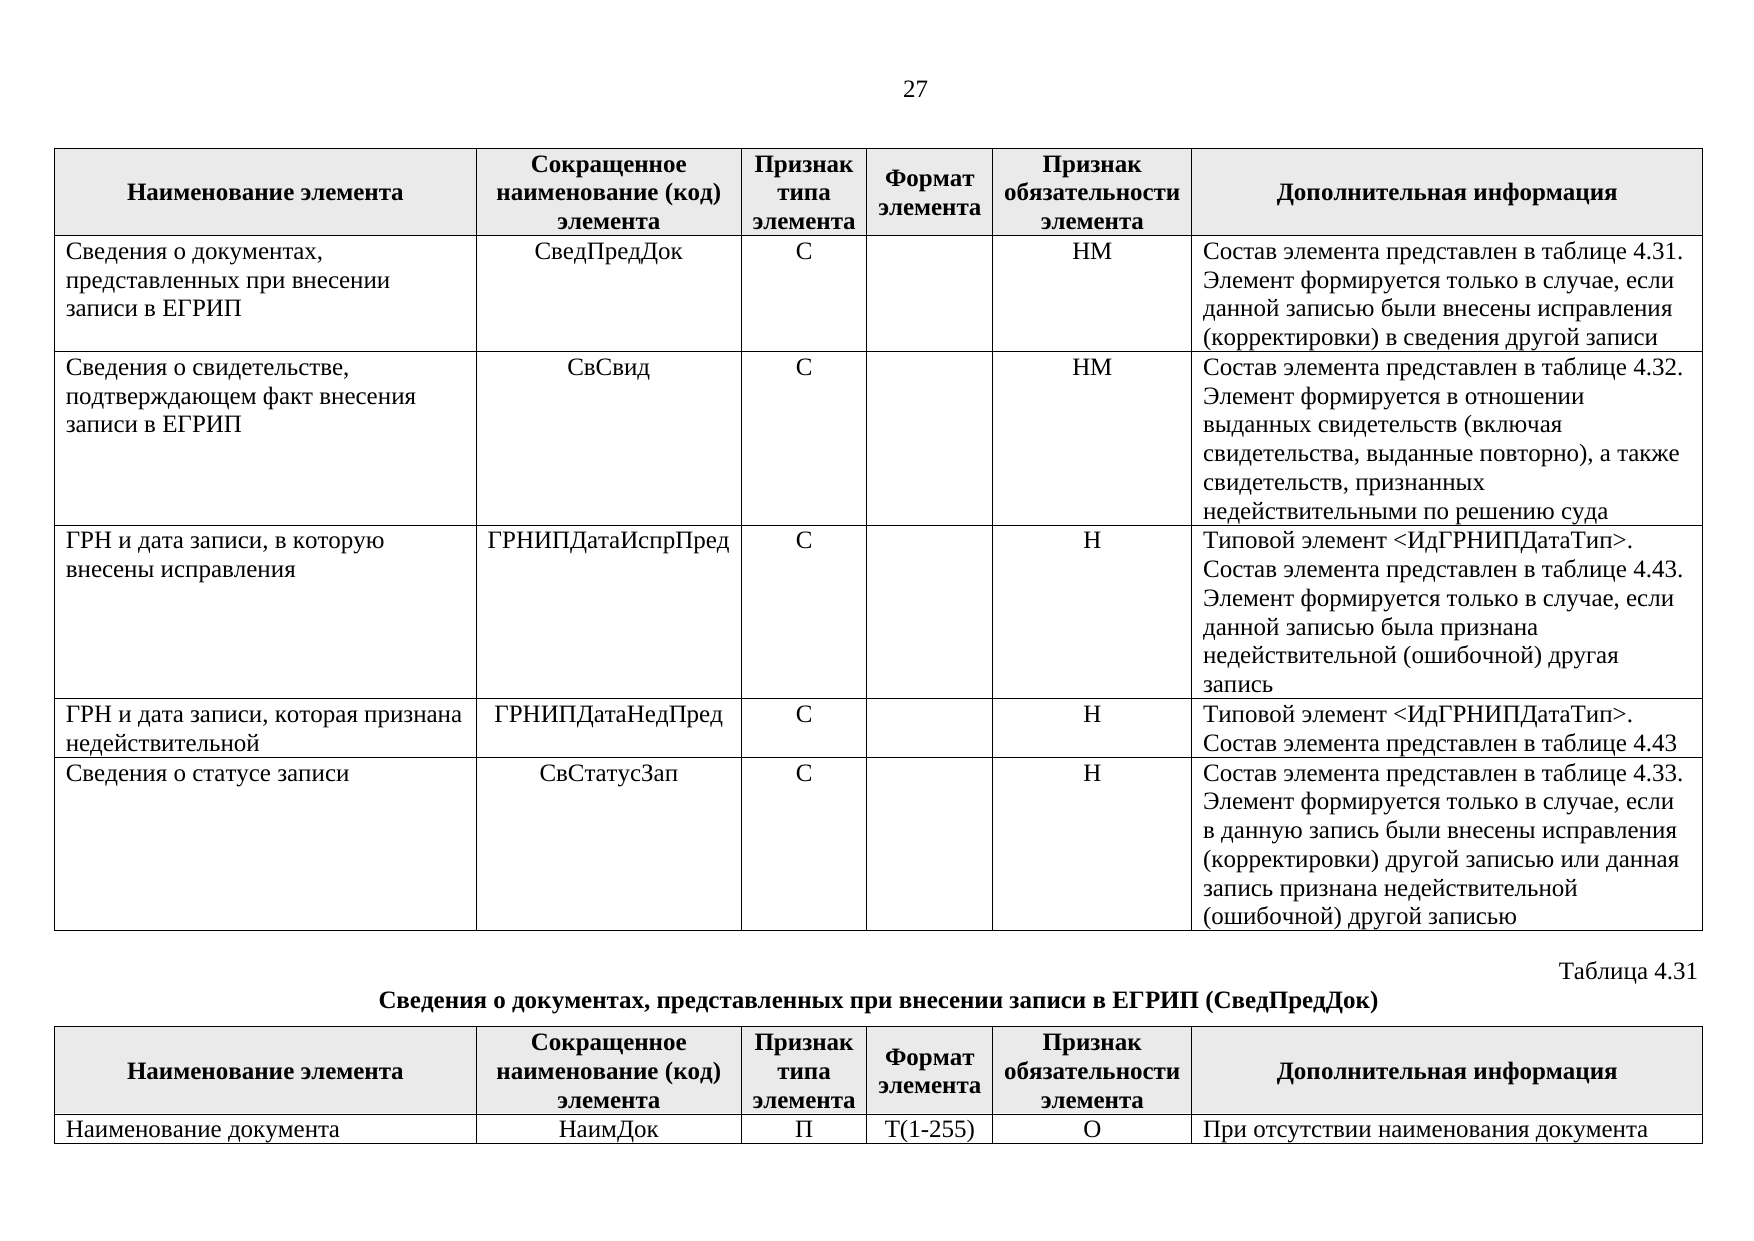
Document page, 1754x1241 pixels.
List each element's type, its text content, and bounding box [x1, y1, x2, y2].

table_cell С [742, 236, 866, 351]
table_header Наименование элемента [55, 149, 476, 235]
table_header Формат элемента [867, 1027, 992, 1113]
table_cell П [742, 1115, 866, 1143]
table_cell СведПредДок [477, 236, 741, 351]
table_cell НаимДок [477, 1115, 741, 1143]
table_cell НМ [993, 236, 1191, 351]
table_cell Состав элемента представлен в таблице 4.33. Элемент формируется только в случае, если в данную запись были внесены исправления (корректировки) другой записью или данная запись признана недействительной (ошибочной) другой записью [1192, 758, 1702, 930]
table_header Дополнительная информация [1192, 149, 1702, 235]
table_header Дополнительная информация [1192, 1027, 1702, 1113]
table_cell НМ [993, 352, 1191, 524]
table_cell Н [993, 699, 1191, 757]
table_cell При отсутствии наименования документа указывается наименование вида документа по справочнику СВДРЕГ [1192, 1115, 1702, 1143]
table_cell Сведения о документах, представленных при внесении записи в ЕГРИП [55, 236, 476, 351]
table_cell Наименование документа [55, 1115, 476, 1143]
table_cell С [742, 699, 866, 757]
table_header Признак обязательности элемента [993, 149, 1191, 235]
table_cell Н [993, 526, 1191, 698]
table_cell Состав элемента представлен в таблице 4.31. Элемент формируется только в случае, если данной записью были внесены исправления (корректировки) в сведения другой записи [1192, 236, 1702, 351]
table_cell ГРН и дата записи, которая признана недействительной [55, 699, 476, 757]
table_cell ГРН и дата записи, в которую внесены исправления [55, 526, 476, 698]
table_header Признак типа элемента [742, 1027, 866, 1113]
table_header Сокращенное наименование (код) элемента [477, 1027, 741, 1113]
table_header Формат элемента [867, 149, 992, 235]
table_cell Сведения о свидетельстве, подтверждающем факт внесения записи в ЕГРИП [55, 352, 476, 524]
table_cell [867, 236, 992, 351]
text Сведения о документах, представленных при внесении записи в ЕГРИП (СведПредДок) [59, 985, 1698, 1014]
table_cell T(1-255) [867, 1115, 992, 1143]
table_header Сокращенное наименование (код) элемента [477, 149, 741, 235]
table_cell [867, 758, 992, 930]
table_cell Типовой элемент <ИдГРНИПДатаТип>. Состав элемента представлен в таблице 4.43 [1192, 699, 1702, 757]
table_cell Сведения о статусе записи [55, 758, 476, 930]
table_cell [867, 699, 992, 757]
table_cell Состав элемента представлен в таблице 4.32. Элемент формируется в отношении выданных свидетельств (включая свидетельства, выданные повторно), а также свидетельств, признанных недействительными по решению суда [1192, 352, 1702, 524]
table_header Признак обязательности элемента [993, 1027, 1191, 1113]
table_cell О [993, 1115, 1191, 1143]
table_cell С [742, 758, 866, 930]
table_cell Типовой элемент <ИдГРНИПДатаТип>. Состав элемента представлен в таблице 4.43. Элемент формируется только в случае, если данной записью была признана недействительной (ошибочной) другая запись [1192, 526, 1702, 698]
table_cell [867, 526, 992, 698]
table_cell С [742, 352, 866, 524]
table_header Признак типа элемента [742, 149, 866, 235]
table_cell С [742, 526, 866, 698]
table_cell Н [993, 758, 1191, 930]
table_cell СвСтатусЗап [477, 758, 741, 930]
table_header Наименование элемента [55, 1027, 476, 1113]
table_cell ГРНИПДатаИспрПред [477, 526, 741, 698]
table_cell ГРНИПДатаНедПред [477, 699, 741, 757]
table_cell СвСвид [477, 352, 741, 524]
text Таблица 4.31 [59, 956, 1698, 985]
table_cell [867, 352, 992, 524]
